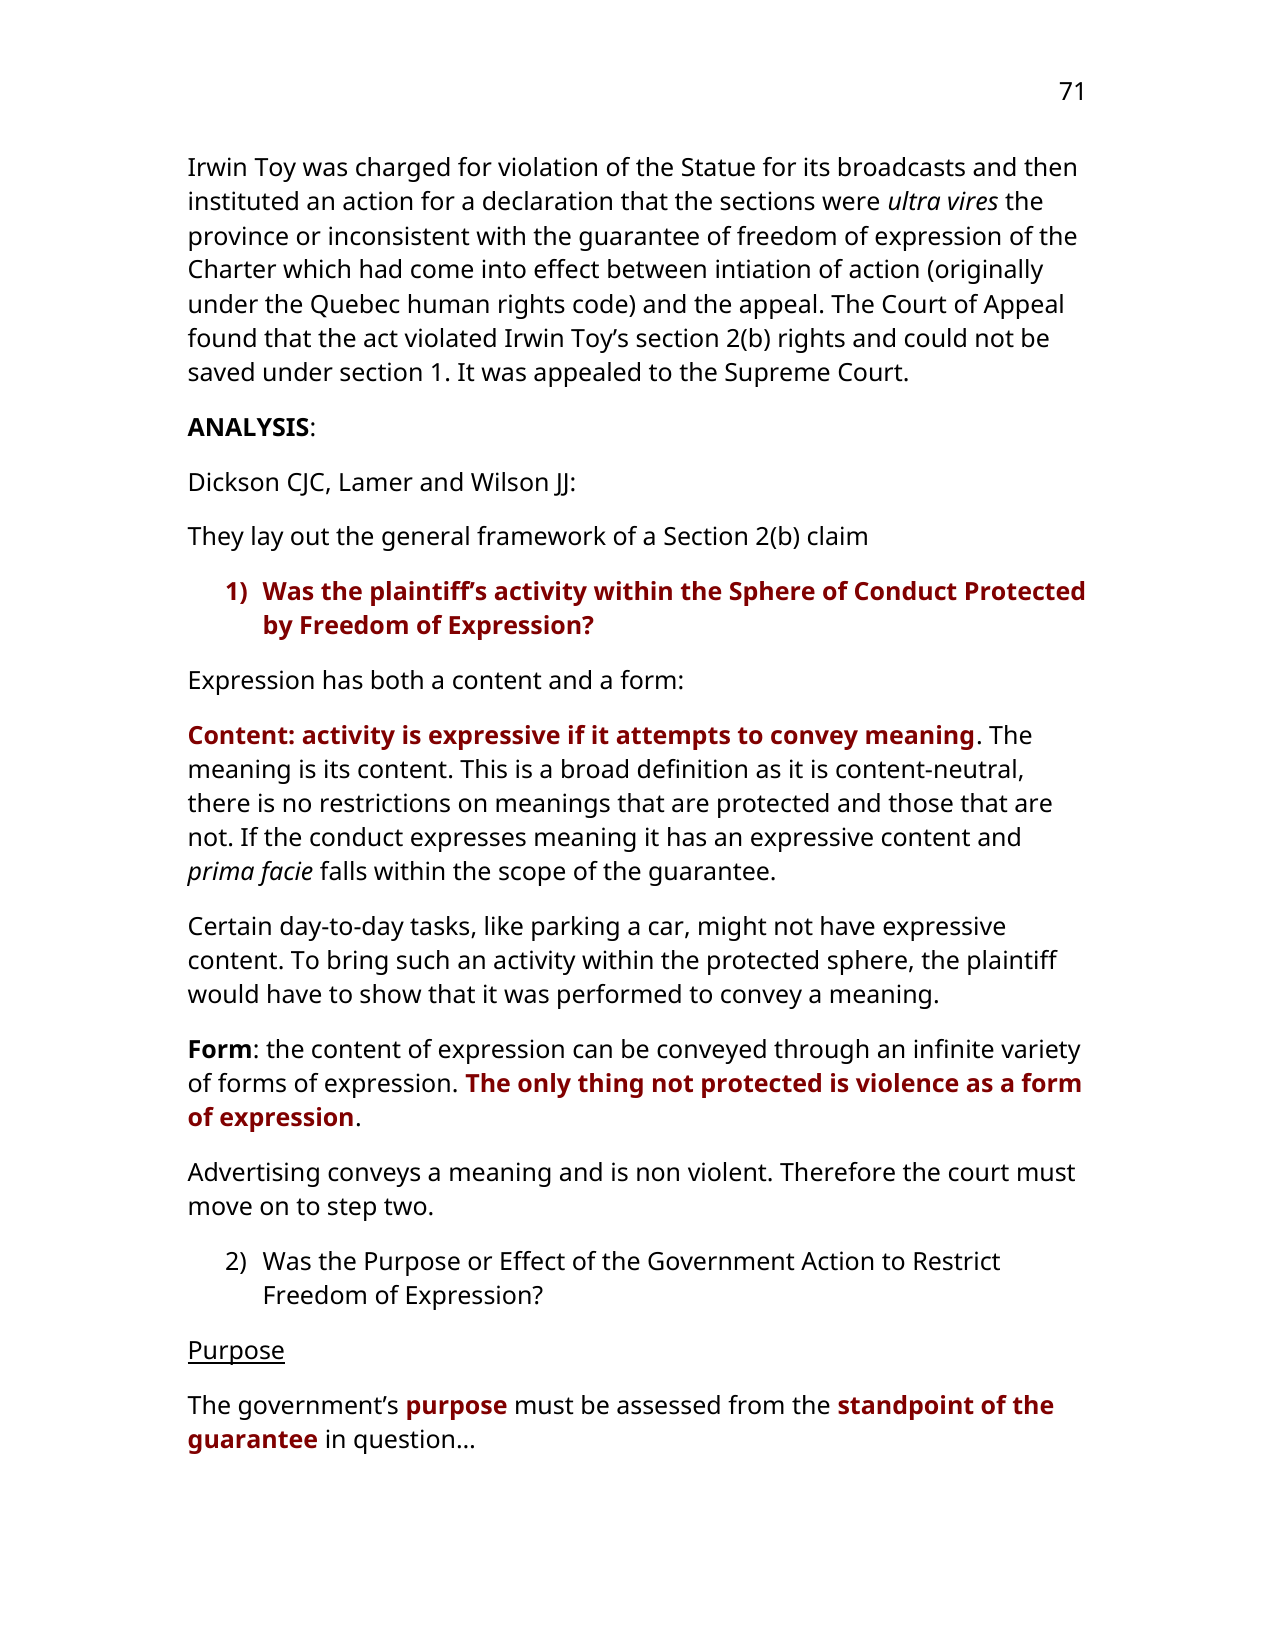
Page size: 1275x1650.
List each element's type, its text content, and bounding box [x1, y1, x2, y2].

text Irwin Toy was charged for violation of the Statue for its broadcasts and then instituted an action for a declaration that the sections were ultra vires the province or inconsistent with the guarantee of freedom of expression of the Charter which had come into effect between intiation of action (originally under the Quebec human rights code) and the appeal. The Court of Appeal found that the act violated Irwin Toy’s section 2(b) rights and could not be saved under section 1. It was appealed to the Supreme Court. [187, 150, 1087, 388]
text Dickson CJC, Lamer and Wilson JJ: [187, 464, 1087, 498]
text Certain day-to-day tasks, like parking a car, might not have expressive content. To bring such an activity within the protected sphere, the plaintiff would have to show that it was performed to convey a meaning. [187, 909, 1087, 1011]
text Form: the content of expression can be conveyed through an infinite variety of forms of expression. The only thing not protected is violence as a form of expression. [187, 1032, 1087, 1134]
list Was the plaintiff’s activity within the Sphere of Conduct Protected by Freedom of Expression? [225, 574, 1087, 642]
text The government’s purpose must be assessed from the standpoint of the guarantee in question… [187, 1388, 1087, 1456]
text Content: activity is expressive if it attempts to convey meaning. The meaning is its content. This is a broad definition as it is content-neutral, there is no restrictions on meanings that are protected and those that are not. If the conduct expresses meaning it has an expressive content and prima facie falls within the scope of the guarantee. [187, 718, 1087, 888]
list Was the Purpose or Effect of the Government Action to Restrict Freedom of Expression? [225, 1244, 1087, 1312]
text Purpose [187, 1333, 1087, 1367]
text Advertising conveys a meaning and is non violent. Therefore the court must move on to step two. [187, 1155, 1087, 1223]
text ANALYSIS: [187, 409, 1087, 443]
text Expression has both a content and a form: [187, 663, 1087, 697]
text They lay out the general framework of a Section 2(b) claim [187, 519, 1087, 553]
